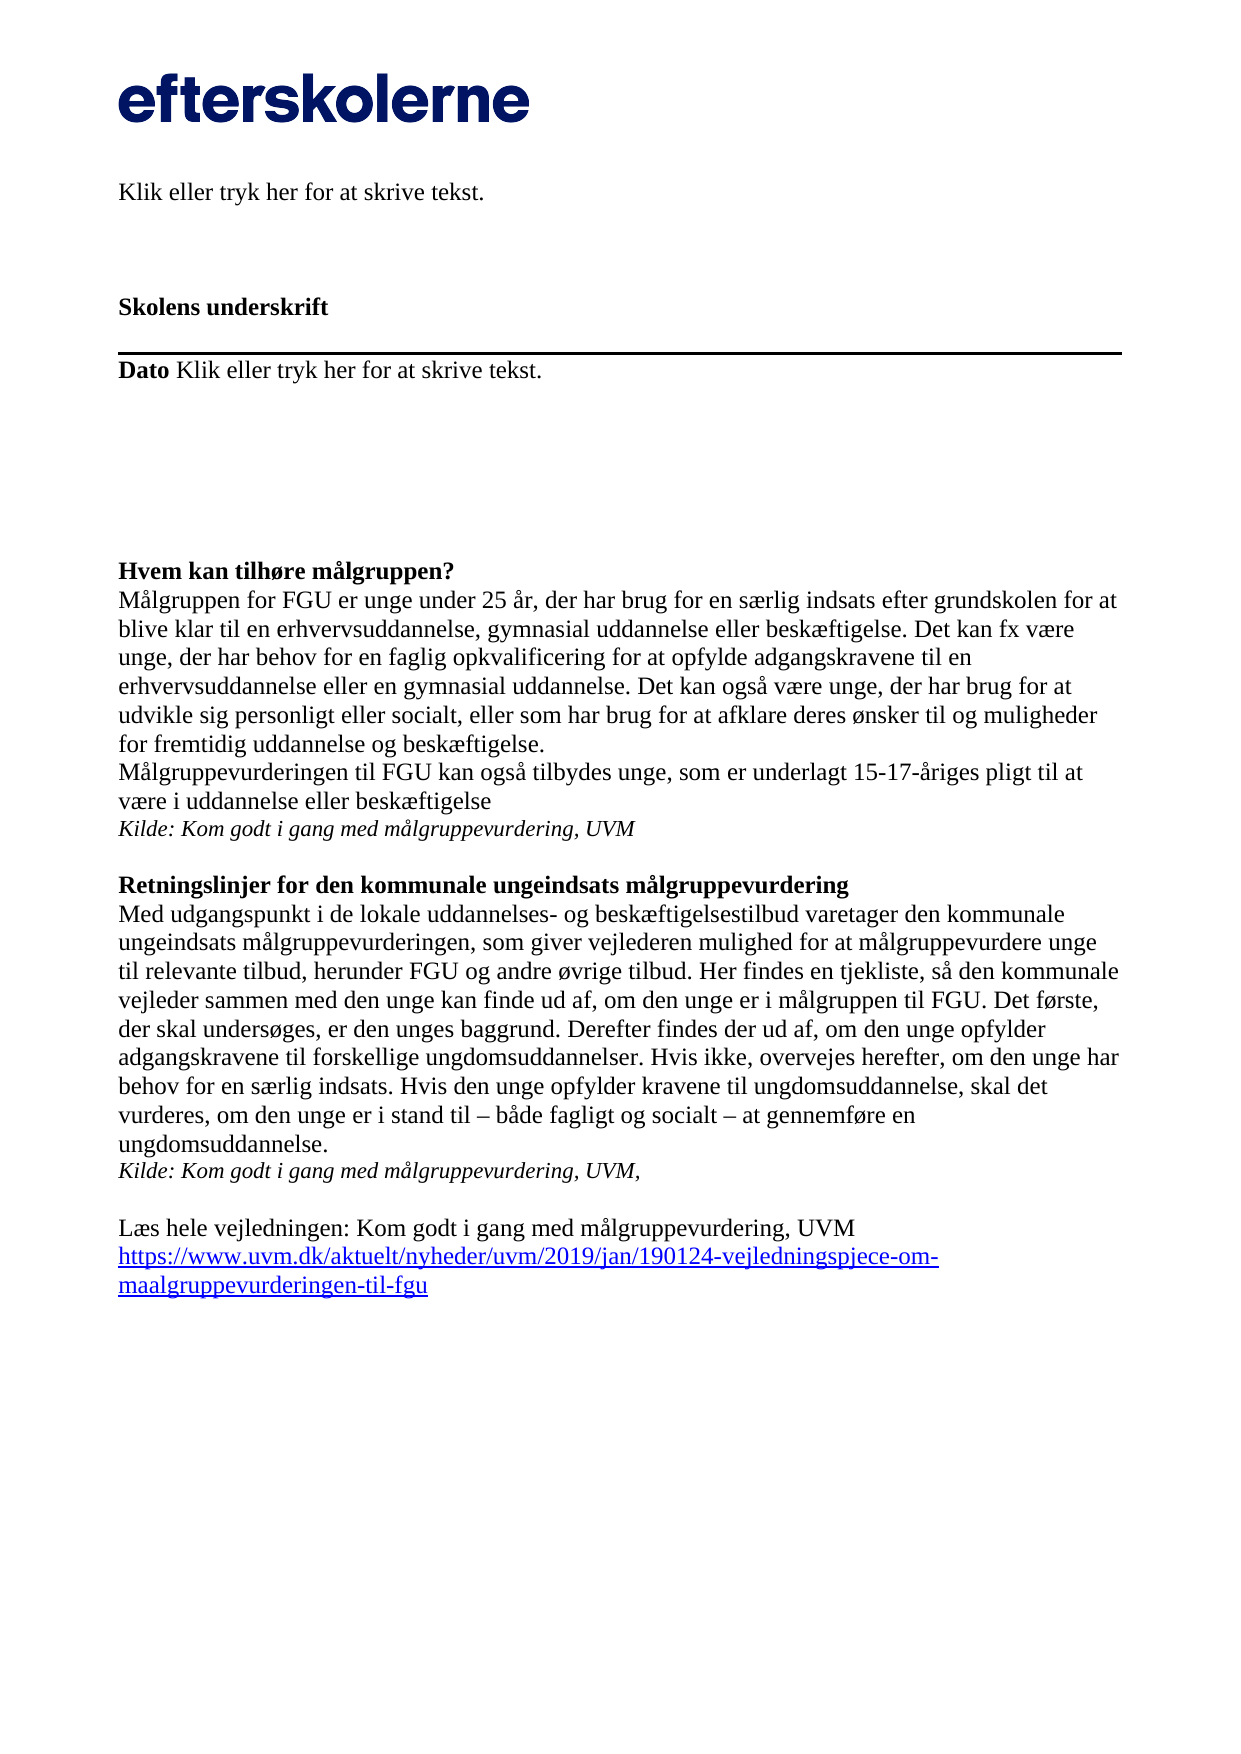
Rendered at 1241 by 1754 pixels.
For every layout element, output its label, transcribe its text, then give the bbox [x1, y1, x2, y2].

text Retningslinjer for den kommunale ungeindsats målgruppevurdering Med udgangspunkt i de lokale uddannelses- og beskæftigelsestilbud varetager den kommunale ungeindsats målgruppevurderingen, som giver vejlederen mulighed for at målgruppevurdere unge til relevante tilbud, herunder FGU og andre øvrige tilbud. Her findes en tjekliste, så den kommunale vejleder sammen med den unge kan finde ud af, om den unge er i målgruppen til FGU. Det første, der skal undersøges, er den unges baggrund. Derefter findes der ud af, om den unge opfylder adgangskravene til forskellige ungdomsuddannelser. Hvis ikke, overvejes herefter, om den unge har behov for en særlig indsats. Hvis den unge opfylder kravene til ungdomsuddannelse, skal det vurderes, om den unge er i stand til – både fagligt og socialt – at gennemføre en ungdomsuddannelse. [118, 870, 1122, 1157]
picture [118, 73, 529, 123]
text Skolens underskrift [118, 292, 1122, 321]
text Dato [118, 355, 1122, 384]
text Læs hele vejledningen: Kom godt i gang med målgruppevurdering, UVM [118, 1213, 1122, 1241]
text Kilde: Kom godt i gang med målgruppevurdering, UVM, [118, 1157, 1122, 1184]
text https://www.uvm.dk/aktuelt/nyheder/uvm/2019/jan/190124-vejledningspjece-om-maalgruppevurderingen-til-fgu [118, 1241, 1122, 1299]
text Målgruppevurderingen til FGU kan også tilbydes unge, som er underlagt 15-17-åriges pligt til at være i uddannelse eller beskæftigelse Kilde: Kom godt i gang med målgruppevurdering, UVM [118, 757, 1122, 841]
text Hvem kan tilhøre målgruppen? Målgruppen for FGU er unge under 25 år, der har brug for en særlig indsats efter grundskolen for at blive klar til en erhvervsuddannelse, gymnasial uddannelse eller beskæftigelse. Det kan fx være unge, der har behov for en faglig opkvalificering for at opfylde adgangskravene til en erhvervsuddannelse eller en gymnasial uddannelse. Det kan også være unge, der har brug for at udvikle sig personligt eller socialt, eller som har brug for at afklare deres ønsker til og muligheder for fremtidig uddannelse og beskæftigelse. [118, 556, 1122, 757]
